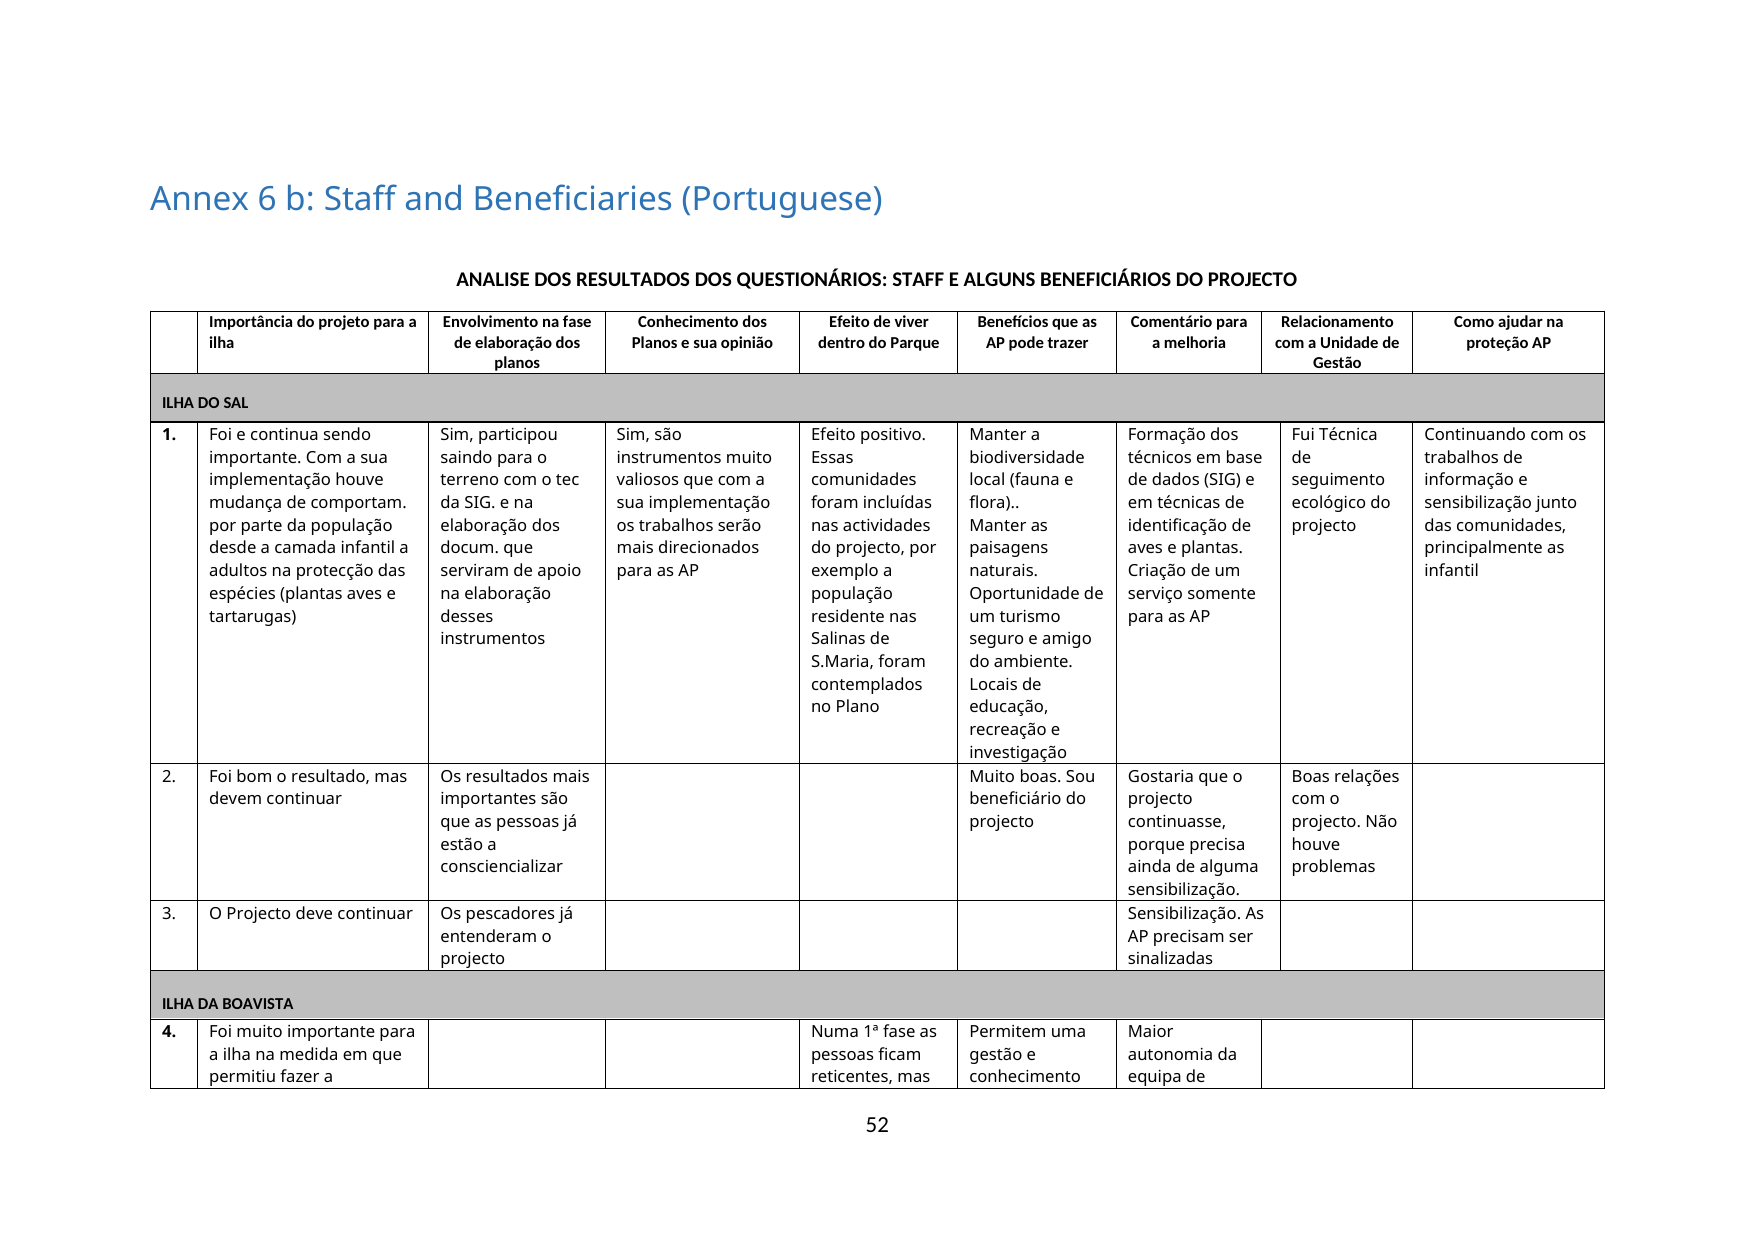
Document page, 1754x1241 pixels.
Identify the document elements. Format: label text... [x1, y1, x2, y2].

table_cell Formação dos técnicos em base de dados (SIG) e em técnicas de identificação de aves e plantas. Criação de um serviço somente para as AP [1117, 423, 1280, 763]
table_cell O Projecto deve continuar [198, 901, 428, 969]
table_cell Foi bom o resultado, mas devem continuar [198, 764, 428, 900]
subtitle Annex 6 b: Staff and Beneficiaries (Portuguese) [150, 175, 1604, 220]
table_cell Efeito positivo. Essas comunidades foram incluídas nas actividades do projecto, por exemplo a população residente nas Salinas de S.Maria, foram contemplados no Plano [800, 423, 957, 763]
table_cell [1262, 1020, 1412, 1088]
table_cell Manter a biodiversidade local (fauna e flora).. Manter as paisagens naturais. Oportunidade de um turismo seguro e amigo do ambiente. Locais de educação, recreação e investigação [958, 423, 1116, 763]
table_cell Boas relações com o projecto. Não houve problemas [1281, 764, 1412, 900]
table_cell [800, 1020, 957, 1088]
table_cell 1. [151, 423, 197, 763]
table_cell Continuando com os trabalhos de informação e sensibilização junto das comunidades, principalmente as infantil [1413, 423, 1604, 763]
table_cell [429, 1020, 605, 1088]
table_header Comentário para a melhoria [1117, 312, 1261, 372]
table_cell Muito boas. Sou beneficiário do projecto [958, 764, 1116, 900]
table_cell 4. [151, 1020, 197, 1088]
table_cell [1413, 901, 1604, 969]
table_header Envolvimento na fase de elaboração dos planos [429, 312, 605, 372]
table_cell [800, 764, 957, 900]
table_cell [958, 901, 1116, 969]
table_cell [958, 1020, 1116, 1088]
table_cell 3. [151, 901, 197, 969]
table_header Relacionamento com a Unidade de Gestão [1262, 312, 1412, 372]
table_cell Sim, participou saindo para o terreno com o tec da SIG. e na elaboração dos docum. que serviram de apoio na elaboração desses instrumentos [429, 423, 605, 763]
table_cell [606, 901, 799, 969]
table_header Efeito de viver dentro do Parque [800, 312, 957, 372]
table_cell Os resultados mais importantes são que as pessoas já estão a consciencializar [429, 764, 605, 900]
text ANALISE DOS RESULTADOS DOS QUESTIONÁRIOS: STAFF E ALGUNS BENEFICIÁRIOS DO PROJECTO [150, 266, 1604, 292]
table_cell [1117, 1020, 1261, 1088]
table_header Como ajudar na proteção AP [1413, 312, 1604, 372]
table_cell ILHA DO SAL [151, 374, 1604, 421]
table_cell [1413, 1020, 1604, 1088]
table_header Benefícios que as AP pode trazer [958, 312, 1116, 372]
table_cell ILHA DA BOAVISTA [151, 971, 1604, 1018]
table_cell Sim, são instrumentos muito valiosos que com a sua implementação os trabalhos serão mais direcionados para as AP [606, 423, 799, 763]
table_cell [606, 764, 799, 900]
table_cell 2. [151, 764, 197, 900]
table_cell [1281, 901, 1412, 969]
table_cell [800, 901, 957, 969]
table_header Conhecimento dos Planos e sua opinião [606, 312, 799, 372]
table_cell Foi e continua sendo importante. Com a sua implementação houve mudança de comportam. por parte da população desde a camada infantil a adultos na protecção das espécies (plantas aves e tartarugas) [198, 423, 428, 763]
table_cell [1413, 764, 1604, 900]
table_cell Sensibilização. As AP precisam ser sinalizadas [1117, 901, 1280, 969]
table_header [151, 312, 197, 372]
table_cell Os pescadores já entenderam o projecto [429, 901, 605, 969]
table_header Importância do projeto para a ilha [198, 312, 428, 372]
table_cell Fui Técnica de seguimento ecológico do projecto [1281, 423, 1412, 763]
table_cell [606, 1020, 799, 1088]
table_cell Gostaria que o projecto continuasse, porque precisa ainda de alguma sensibilização. [1117, 764, 1280, 900]
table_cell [198, 1020, 428, 1088]
